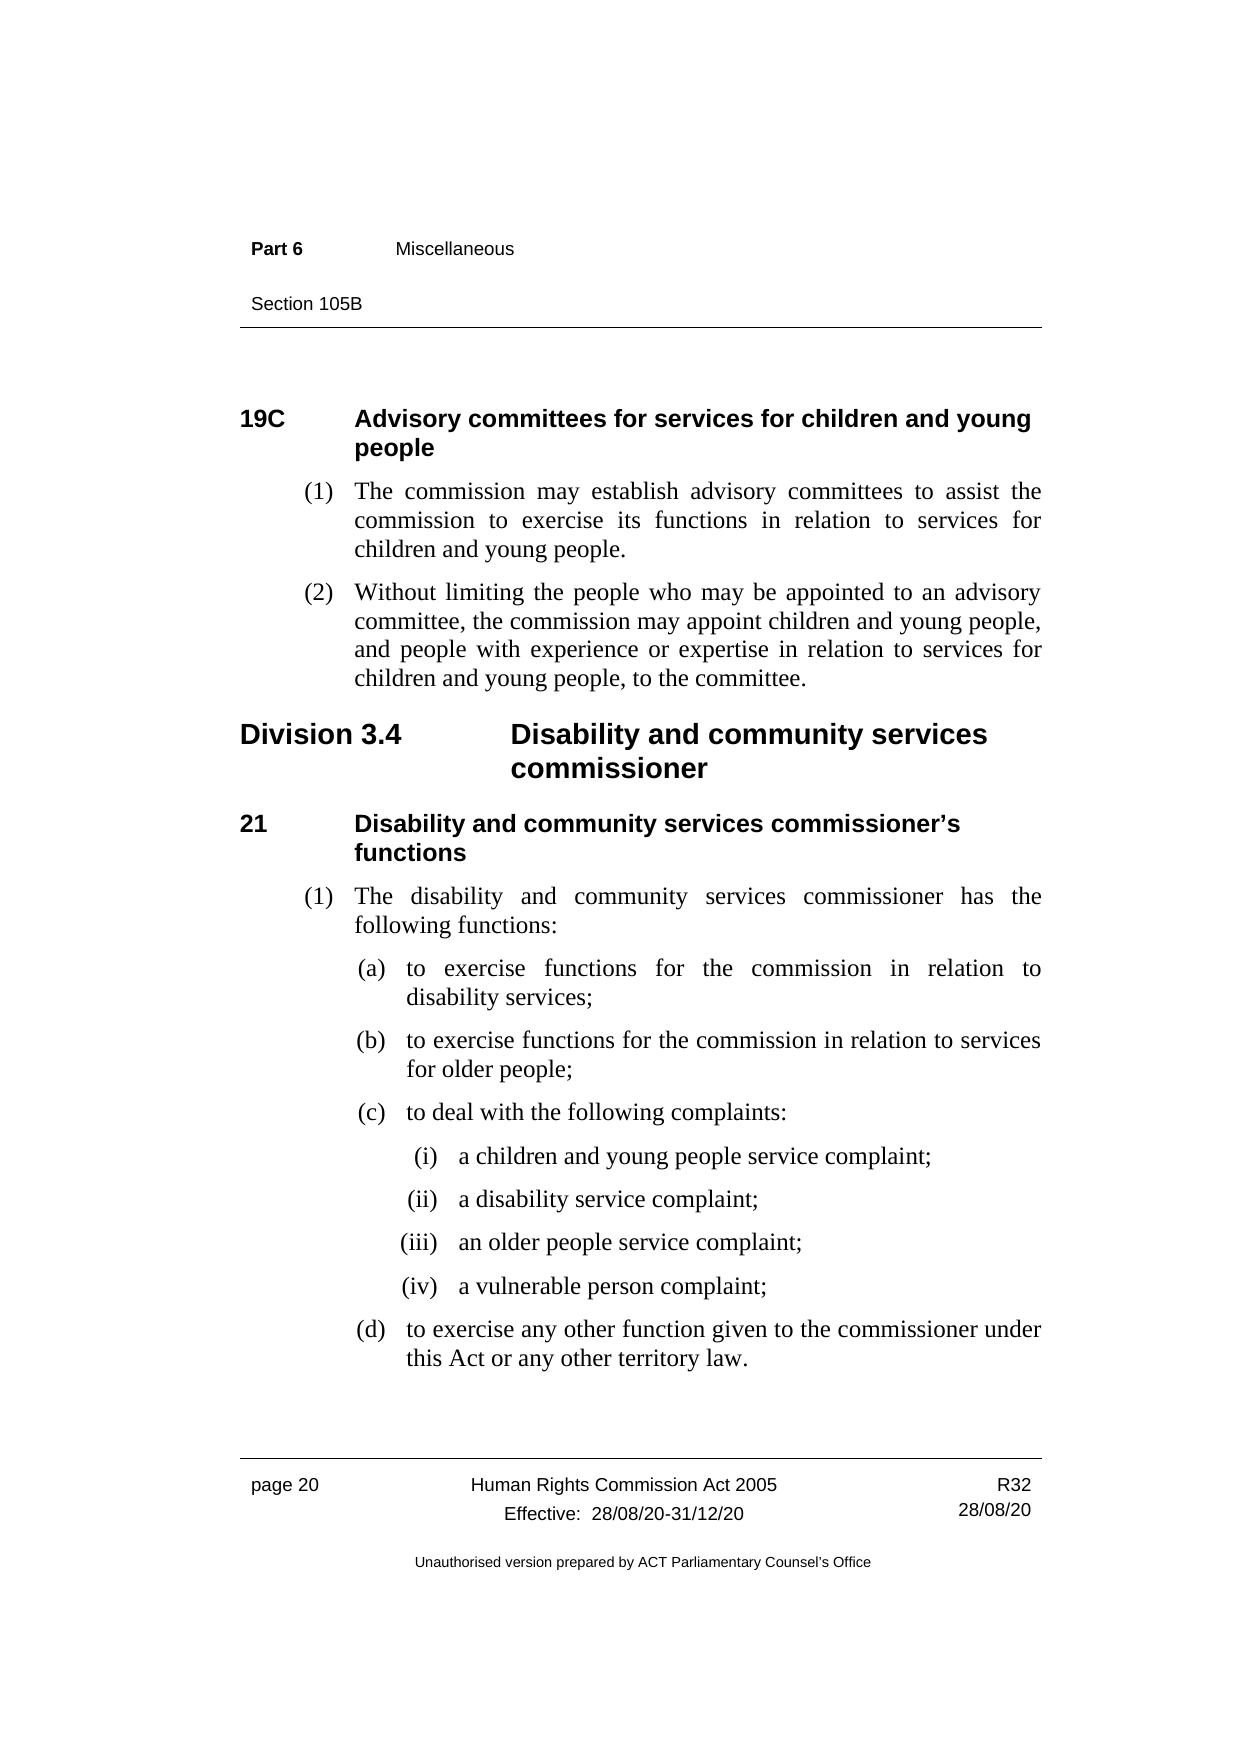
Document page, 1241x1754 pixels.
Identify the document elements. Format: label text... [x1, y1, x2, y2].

text (b) to exercise functions for the commission in relation to services for older people; [239, 1025, 1042, 1083]
text (1) The commission may establish advisory committees to assist the commission to exercise its functions in relation to services for children and young people. [239, 476, 1042, 562]
text (c) to deal with the following complaints: [239, 1097, 1042, 1126]
text Division 3.4 Disability and community services commissioner [239, 717, 1042, 784]
text (a) to exercise functions for the commission in relation to disability services; [239, 953, 1042, 1011]
text (iv) a vulnerable person complaint; [239, 1271, 1042, 1299]
text (1) The disability and community services commissioner has the following functions: [239, 881, 1042, 939]
text 21 Disability and community services commissioner’s functions [239, 809, 1042, 867]
text (d) to exercise any other function given to the commissioner under this Act or any other territory law. [239, 1314, 1042, 1372]
text (iii) an older people service complaint; [239, 1227, 1042, 1256]
text 19C Advisory committees for services for children and young people [239, 404, 1042, 462]
text (ii) a disability service complaint; [239, 1184, 1042, 1213]
text (2) Without limiting the people who may be appointed to an advisory committee, the commission may appoint children and young people, and people with experience or expertise in relation to services for children and young people, to the committee. [239, 577, 1042, 692]
text (i) a children and young people service complaint; [239, 1141, 1042, 1169]
